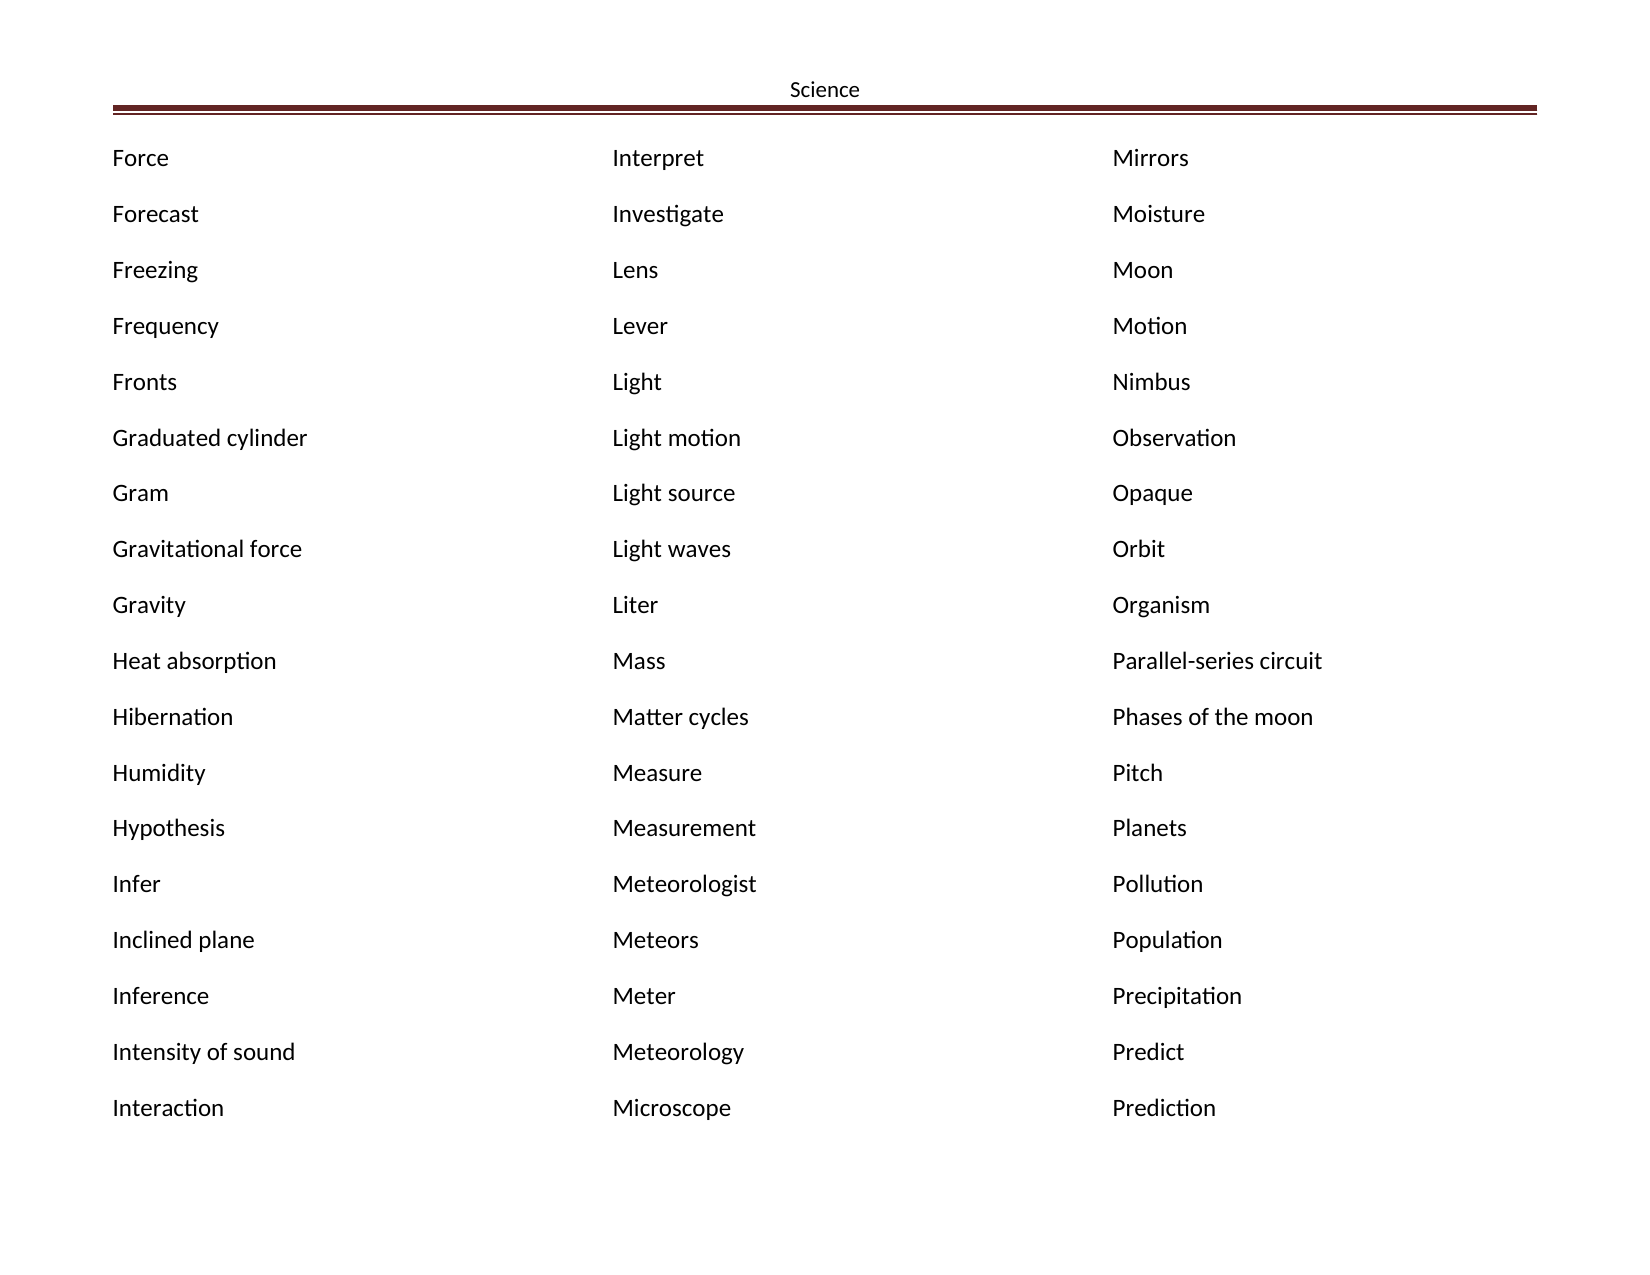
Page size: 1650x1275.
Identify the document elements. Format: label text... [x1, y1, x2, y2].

text Frequency [112, 310, 537, 341]
text Light motion [612, 422, 1037, 452]
text Forecast [112, 198, 537, 229]
text Observation [1112, 422, 1537, 452]
text Force [112, 142, 537, 173]
text Nimbus [1112, 366, 1537, 396]
text Predict [1112, 1036, 1537, 1066]
text Meteors [612, 924, 1037, 955]
text Moisture [1112, 198, 1537, 229]
text Precipitation [1112, 980, 1537, 1011]
text Moon [1112, 254, 1537, 285]
text Matter cycles [612, 701, 1037, 731]
text Light waves [612, 533, 1037, 564]
text Fronts [112, 366, 537, 396]
text Hibernation [112, 701, 537, 731]
text Lens [612, 254, 1037, 285]
text Investigate [612, 198, 1037, 229]
text Infer [112, 868, 537, 899]
text Graduated cylinder [112, 422, 537, 452]
text Mirrors [1112, 142, 1537, 173]
text Planets [1112, 812, 1537, 843]
text Light source [612, 477, 1037, 508]
text Orbit [1112, 533, 1537, 564]
text Gram [112, 477, 537, 508]
text Parallel-series circuit [1112, 645, 1537, 676]
text Heat absorption [112, 645, 537, 676]
text Gravitational force [112, 533, 537, 564]
text Intensity of sound [112, 1036, 537, 1066]
text Motion [1112, 310, 1537, 341]
text Meteorologist [612, 868, 1037, 899]
text Meter [612, 980, 1037, 1011]
text Hypothesis [112, 812, 537, 843]
text Pitch [1112, 757, 1537, 787]
text Gravity [112, 589, 537, 620]
text Liter [612, 589, 1037, 620]
text Inference [112, 980, 537, 1011]
text Prediction [1112, 1092, 1537, 1122]
text Organism [1112, 589, 1537, 620]
text Interaction [112, 1092, 537, 1122]
text Measurement [612, 812, 1037, 843]
text Inclined plane [112, 924, 537, 955]
text Light [612, 366, 1037, 396]
text Phases of the moon [1112, 701, 1537, 731]
text Population [1112, 924, 1537, 955]
text Mass [612, 645, 1037, 676]
text Opaque [1112, 477, 1537, 508]
text Meteorology [612, 1036, 1037, 1066]
text Lever [612, 310, 1037, 341]
text Freezing [112, 254, 537, 285]
text Humidity [112, 757, 537, 787]
text Pollution [1112, 868, 1537, 899]
text Interpret [612, 142, 1037, 173]
text Microscope [612, 1092, 1037, 1122]
text Measure [612, 757, 1037, 787]
